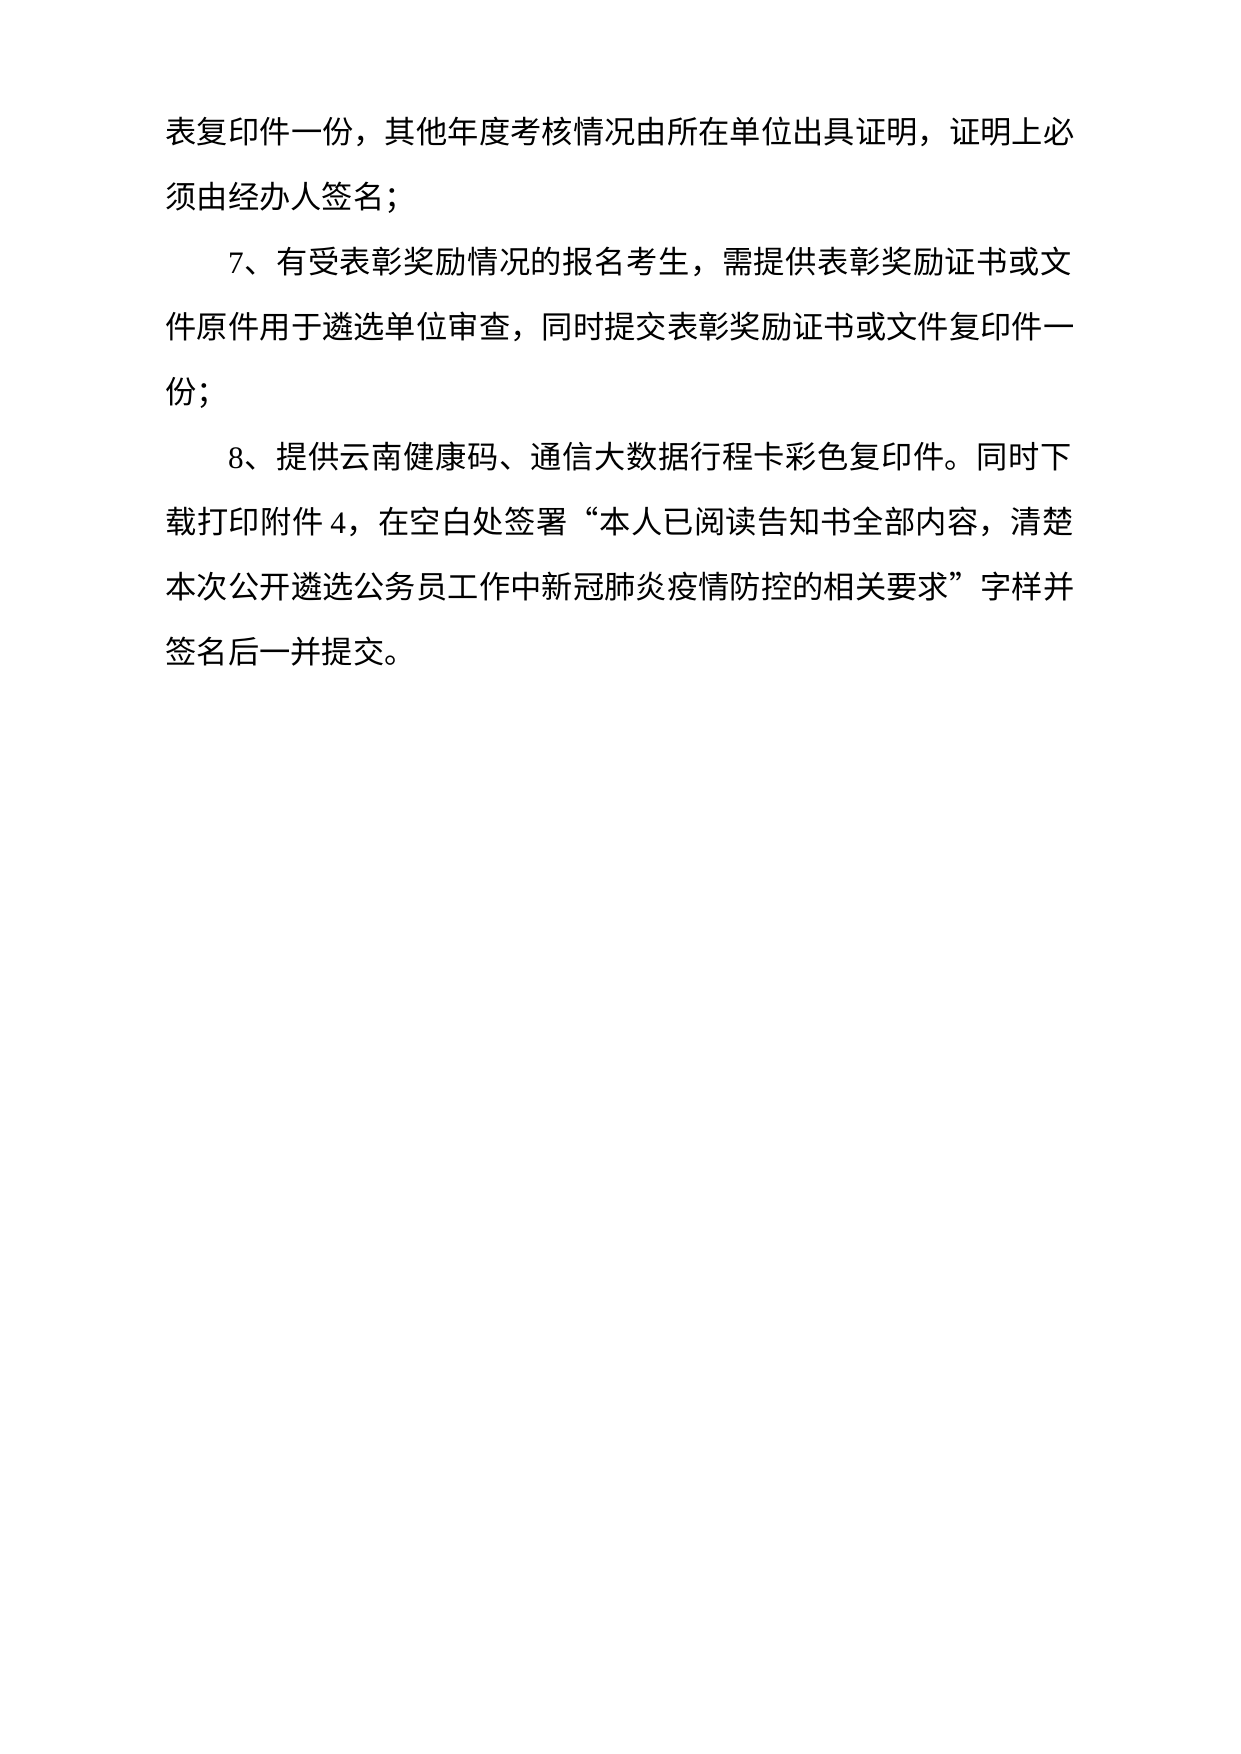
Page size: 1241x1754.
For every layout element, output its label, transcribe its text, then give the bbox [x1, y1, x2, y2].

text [165, 97, 1075, 227]
text 8、提供云南健康码、通信大数据行程卡彩色复印件。同时下载打印附件4，在空白处签署“本人已阅读告知书全部内容，清楚本次公开遴选公务员工作中新冠肺炎疫情防控的相关要求”字样并签名后一并提交。 [165, 422, 1075, 682]
text 7、有受表彰奖励情况的报名考生，需提供表彰奖励证书或文件原件用于遴选单位审查，同时提交表彰奖励证书或文件复印件一份； [165, 227, 1075, 422]
